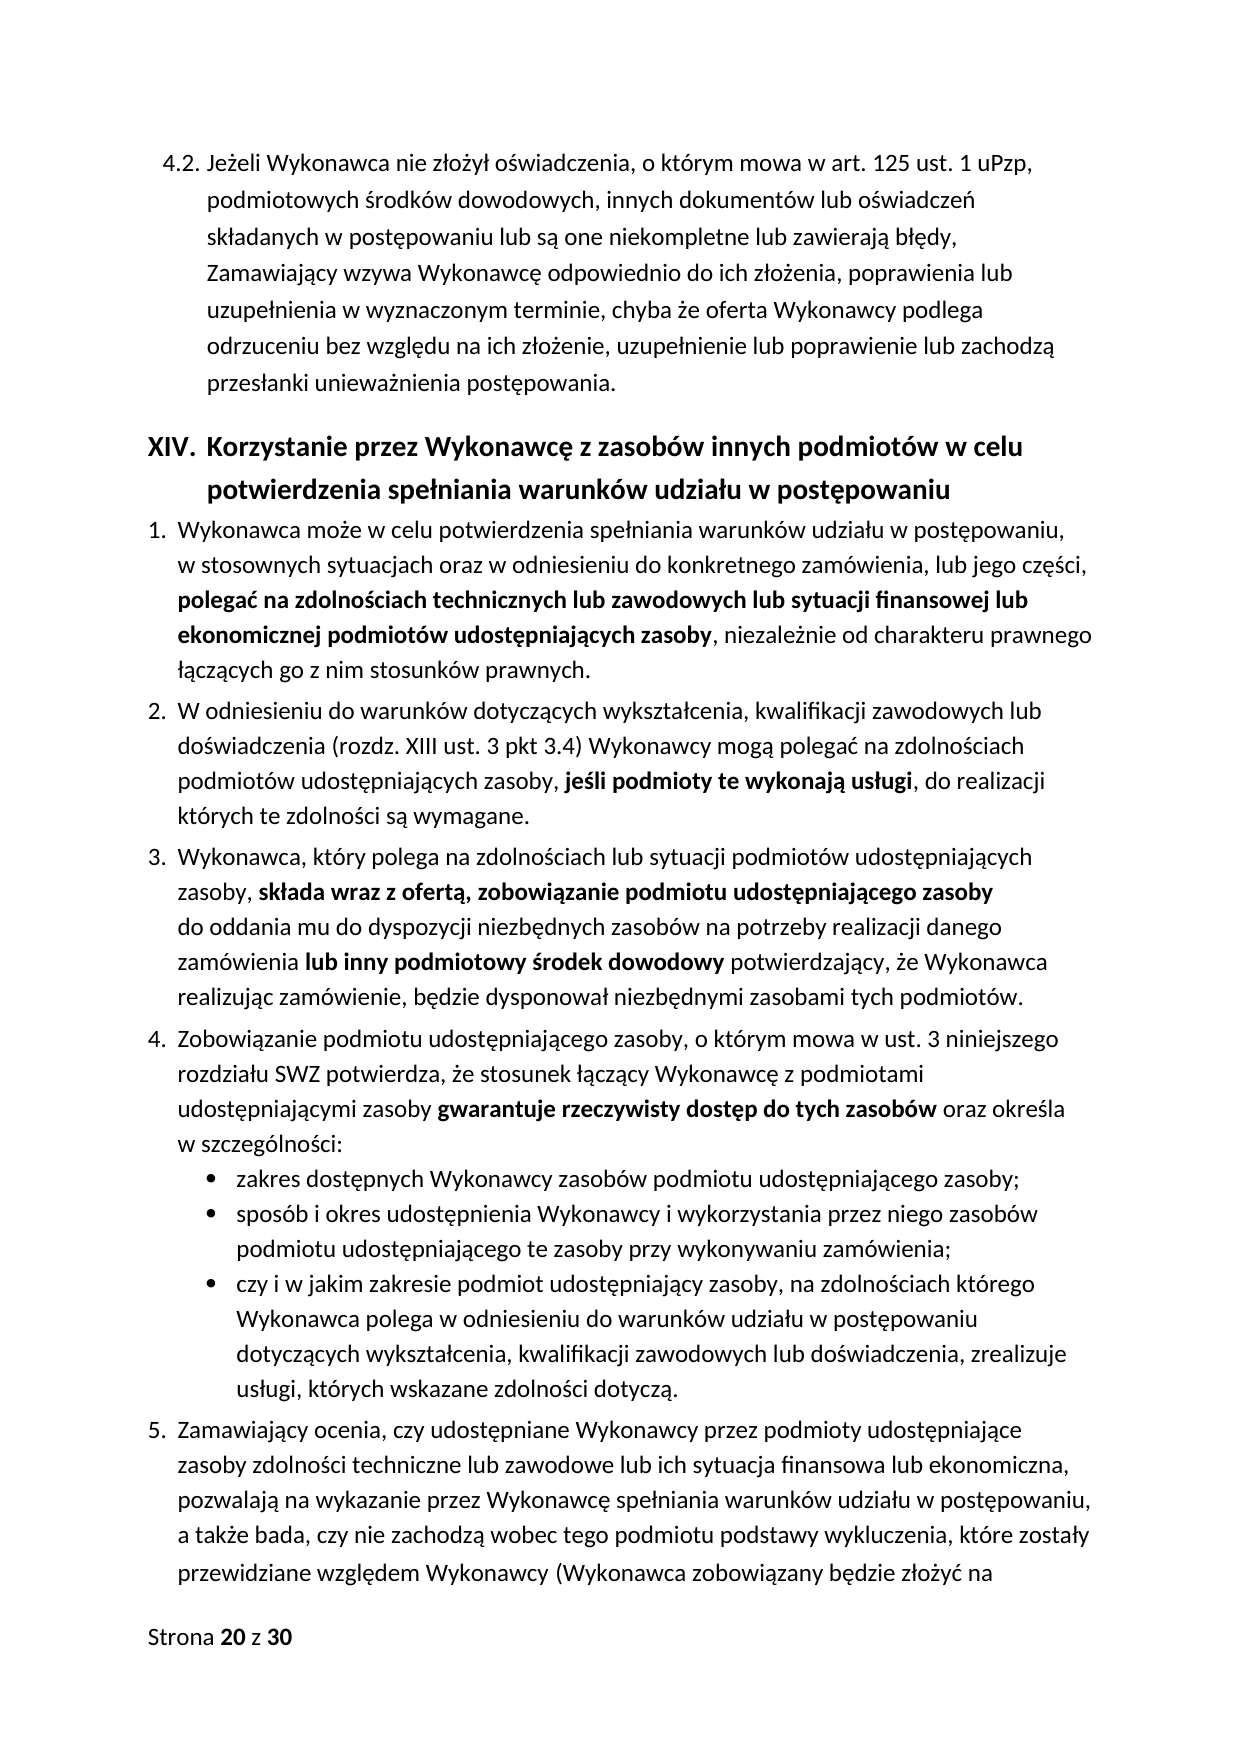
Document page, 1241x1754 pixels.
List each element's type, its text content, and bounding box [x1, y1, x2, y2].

list Wykonawca, który polega na zdolnościach lub sytuacji podmiotów udostępniających zasoby, składa wraz z ofertą, zobowiązanie podmiotu udostępniającego zasoby do oddania mu do dyspozycji niezbędnych zasobów na potrzeby realizacji danego zamówienia lub inny podmiotowy środek dowodowy potwierdzający, że Wykonawca realizując zamówienie, będzie dysponował niezbędnymi zasobami tych podmiotów. [148, 841, 1093, 1012]
list Jeżeli Wykonawca nie złożył oświadczenia, o którym mowa w art. 125 ust. 1 uPzp, podmiotowych środków dowodowych, innych dokumentów lub oświadczeń składanych w postępowaniu lub są one niekompletne lub zawierają błędy, Zamawiający wzywa Wykonawcę odpowiednio do ich złożenia, poprawienia lub uzupełnienia w wyznaczonym terminie, chyba że oferta Wykonawcy podlega odrzuceniu bez względu na ich złożenie, uzupełnienie lub poprawienie lub zachodzą przesłanki unieważnienia postępowania. [162, 148, 1093, 397]
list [148, 1414, 1093, 1589]
list czy i w jakim zakresie podmiot udostępniający zasoby, na zdolnościach którego Wykonawca polega w odniesieniu do warunków udziału w postępowaniu dotyczących wykształcenia, kwalifikacji zawodowych lub doświadczenia, zrealizuje usługi, których wskazane zdolności dotyczą. [207, 1268, 1093, 1403]
list sposób i okres udostępnienia Wykonawcy i wykorzystania przez niego zasobów podmiotu udostępniającego te zasoby przy wykonywaniu zamówienia; [207, 1198, 1093, 1263]
list Zobowiązanie podmiotu udostępniającego zasoby, o którym mowa w ust. 3 niniejszego rozdziału SWZ potwierdza, że stosunek łączący Wykonawcę z podmiotami udostępniającymi zasoby gwarantuje rzeczywisty dostęp do tych zasobów oraz określa w szczególności: [148, 1023, 1093, 1158]
subtitle Korzystanie przez Wykonawcę z zasobów innych podmiotów w celu potwierdzenia spełniania warunków udziału w postępowaniu [148, 428, 1093, 507]
list zakres dostępnych Wykonawcy zasobów podmiotu udostępniającego zasoby; [207, 1163, 1093, 1193]
list Wykonawca może w celu potwierdzenia spełniania warunków udziału w postępowaniu, w stosownych sytuacjach oraz w odniesieniu do konkretnego zamówienia, lub jego części, polegać na zdolnościach technicznych lub zawodowych lub sytuacji finansowej lub ekonomicznej podmiotów udostępniających zasoby, niezależnie od charakteru prawnego łączących go z nim stosunków prawnych. [148, 514, 1093, 684]
list W odniesieniu do warunków dotyczących wykształcenia, kwalifikacji zawodowych lub doświadczenia (rozdz. XIII ust. 3 pkt 3.4) Wykonawcy mogą polegać na zdolnościach podmiotów udostępniających zasoby, jeśli podmioty te wykonają usługi, do realizacji których te zdolności są wymagane. [148, 695, 1093, 831]
